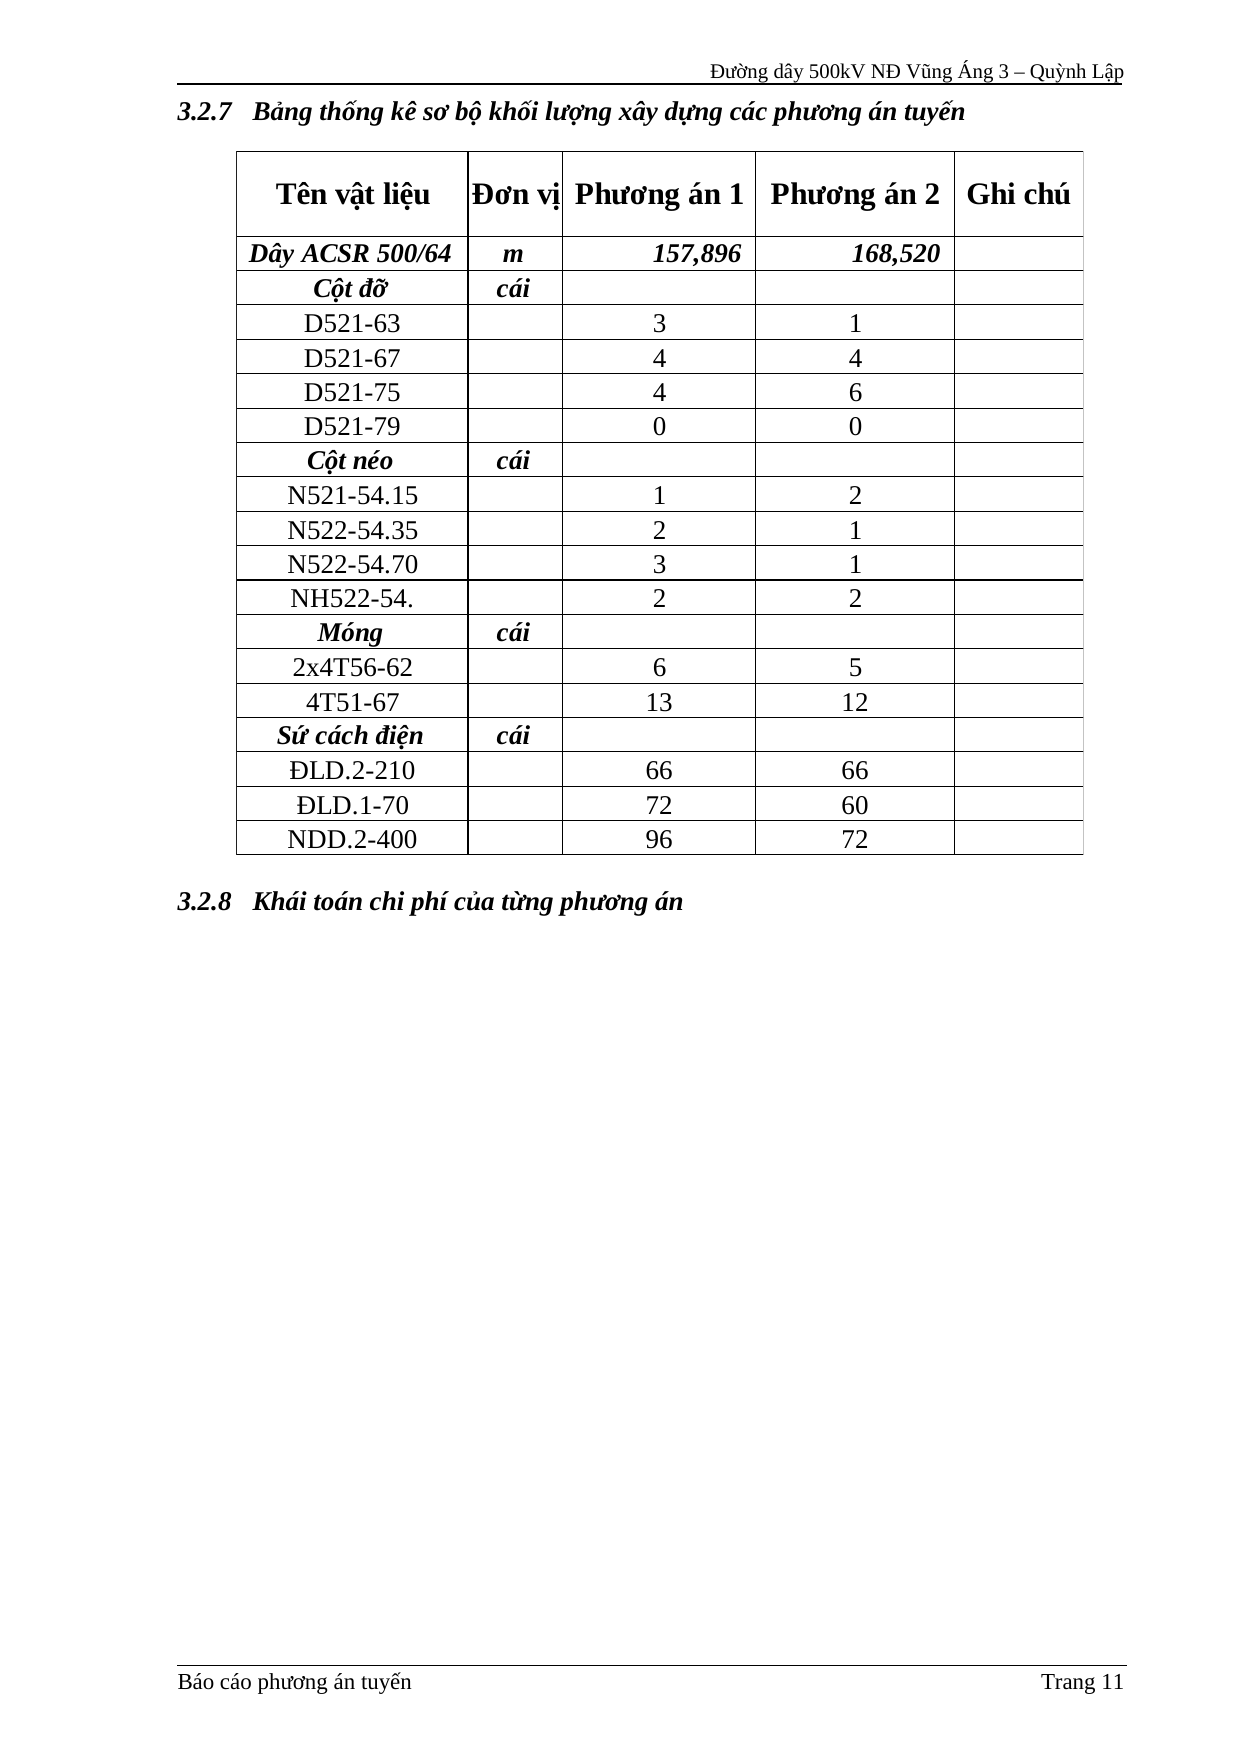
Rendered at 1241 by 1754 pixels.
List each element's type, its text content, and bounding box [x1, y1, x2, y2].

subtitle Khái toán chi phí của từng phương án [177, 885, 1122, 916]
subtitle Bảng thống kê sơ bộ khối lượng xây dựng các phương án tuyến [177, 95, 1122, 126]
